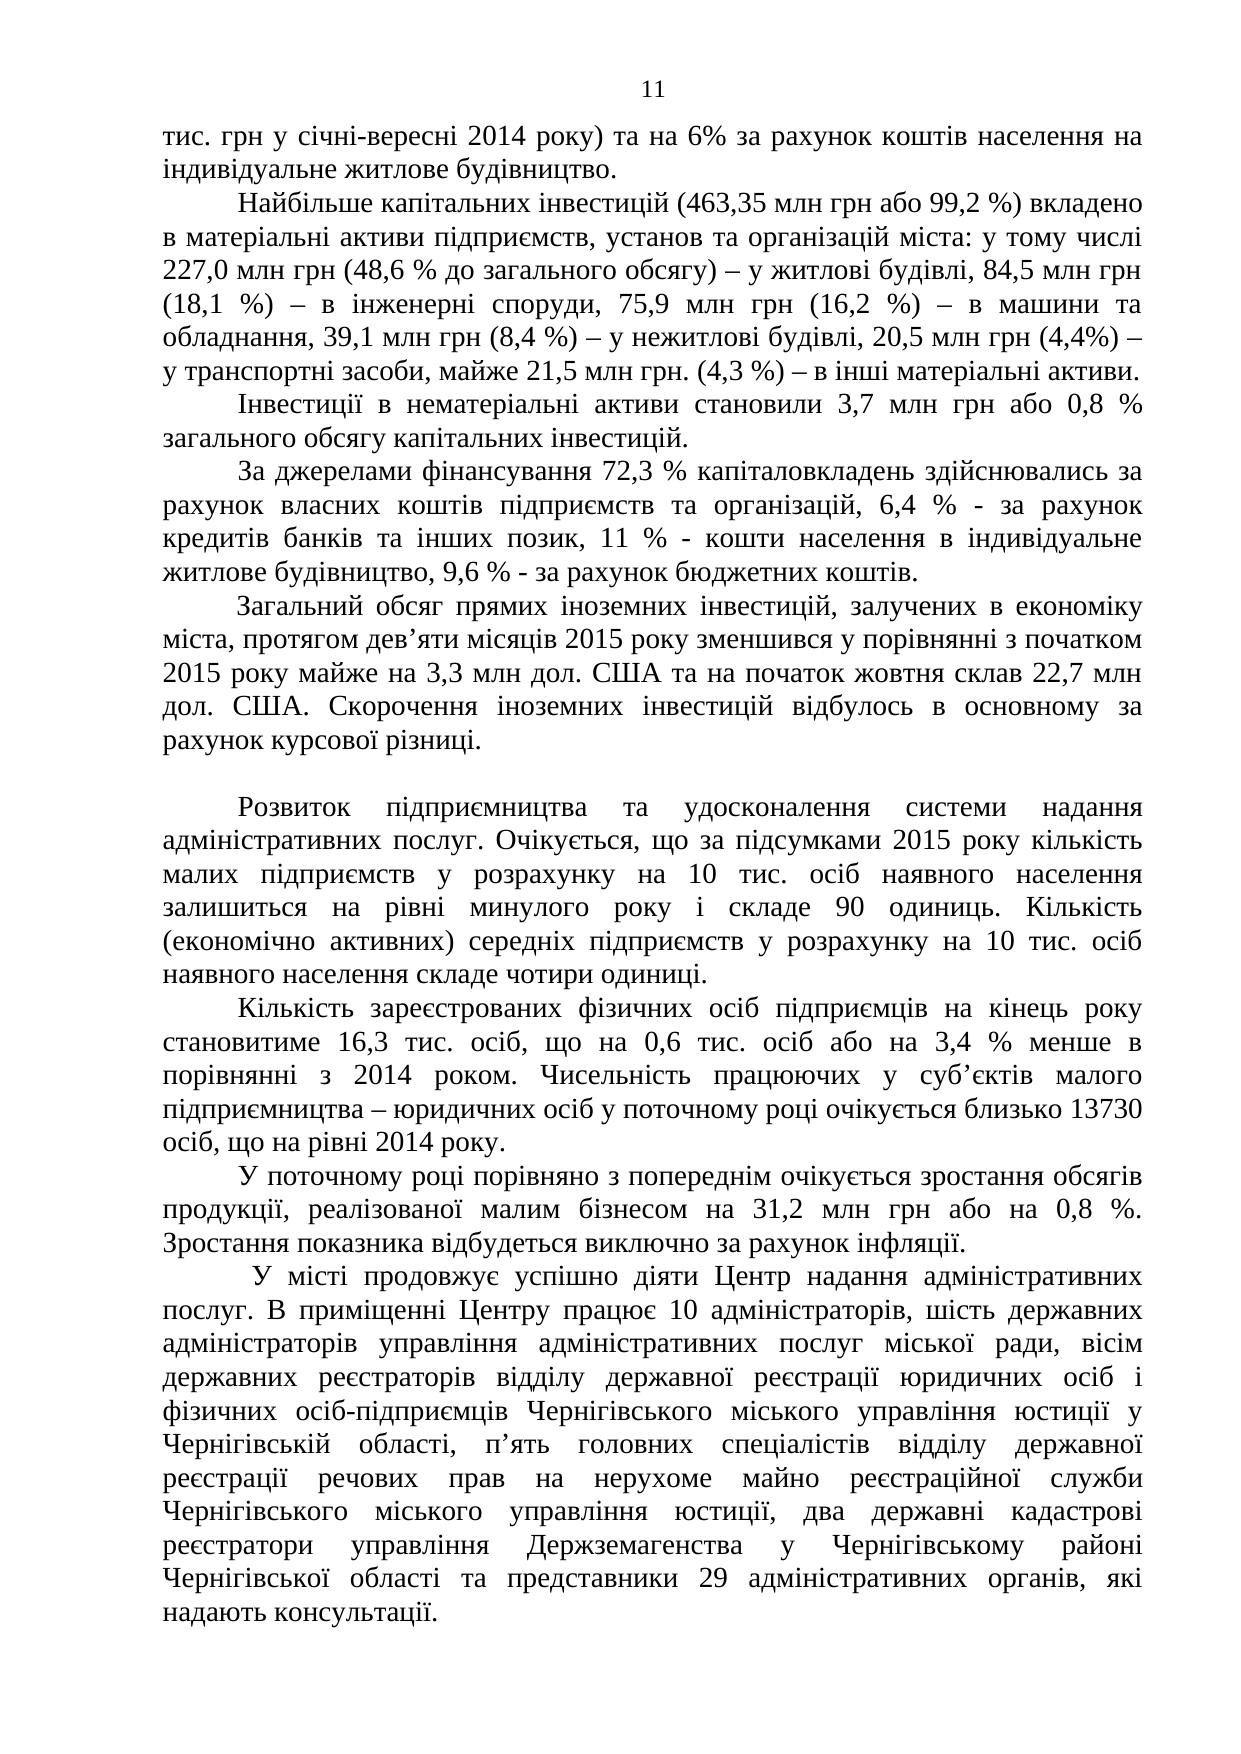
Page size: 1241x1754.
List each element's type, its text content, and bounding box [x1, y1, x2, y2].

text Найбільше капітальних інвестицій (463,35 млн грн або 99,2 %) вкладено в матеріальні активи підприємств, установ та організацій міста: у тому числі 227,0 млн грн (48,6 % до загального обсягу) – у житлові будівлі, 84,5 млн грн (18,1 %) – в інженерні споруди, 75,9 млн грн (16,2 %) – в машини та обладнання, 39,1 млн грн (8,4 %) – у нежитлові будівлі, 20,5 млн грн (4,4%) – у транспортні засоби, майже 21,5 млн грн. (4,3 %) – в інші матеріальні активи. [162, 185, 1144, 386]
text Кількість зареєстрованих фізичних осіб підприємців на кінець року становитиме 16,3 тис. осіб, що на 0,6 тис. осіб або на 3,4 % менше в порівнянні з 2014 роком. Чисельність працюючих у суб’єктів малого підприємництва – юридичних осіб у поточному році очікується близько 13730 осіб, що на рівні 2014 року. [162, 990, 1144, 1158]
text Загальний обсяг прямих іноземних інвестицій, залучених в економіку міста, протягом дев’яти місяців 2015 року зменшився у порівнянні з початком 2015 року майже на 3,3 млн дол. США та на початок жовтня склав 22,7 млн дол. США. Скорочення іноземних інвестицій відбулось в основному за рахунок курсової різниці. [162, 588, 1144, 755]
text За джерелами фінансування 72,3 % капіталовкладень здійснювались за рахунок власних коштів підприємств та організацій, 6,4 % - за рахунок кредитів банків та інших позик, 11 % - кошти населення в індивідуальне житлове будівництво, 9,6 % - за рахунок бюджетних коштів. [162, 453, 1144, 588]
text Розвиток підприємництва та удосконалення системи надання адміністративних послуг. Очікується, що за підсумками 2015 року кількість малих підприємств у розрахунку на 10 тис. осіб наявного населення залишиться на рівні минулого року і складе 90 одиниць. Кількість (економічно активних) середніх підприємств у розрахунку на 10 тис. осіб наявного населення складе чотири одиниці. [162, 789, 1144, 990]
text У поточному році порівняно з попереднім очікується зростання обсягів продукції, реалізованої малим бізнесом на 31,2 млн грн або на 0,8 %. Зростання показника відбудеться виключно за рахунок інфляції. [162, 1158, 1144, 1258]
text Інвестиції в нематеріальні активи становили 3,7 млн грн або 0,8 % загального обсягу капітальних інвестицій. [162, 386, 1144, 453]
text У місті продовжує успішно діяти Центр надання адміністративних послуг. В приміщенні Центру працює 10 адміністраторів, шість державних адміністраторів управління адміністративних послуг міської ради, вісім державних реєстраторів відділу державної реєстрації юридичних осіб і фізичних осіб-підприємців Чернігівського міського управління юстиції у Чернігівській області, п’ять головних спеціалістів відділу державної реєстрації речових прав на нерухоме майно реєстраційної служби Чернігівського міського управління юстиції, два державні кадастрові реєстратори управління Держземагенства у Чернігівському районі Чернігівської області та представники 29 адміністративних органів, які надають консультації. [162, 1258, 1144, 1627]
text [162, 118, 1144, 185]
